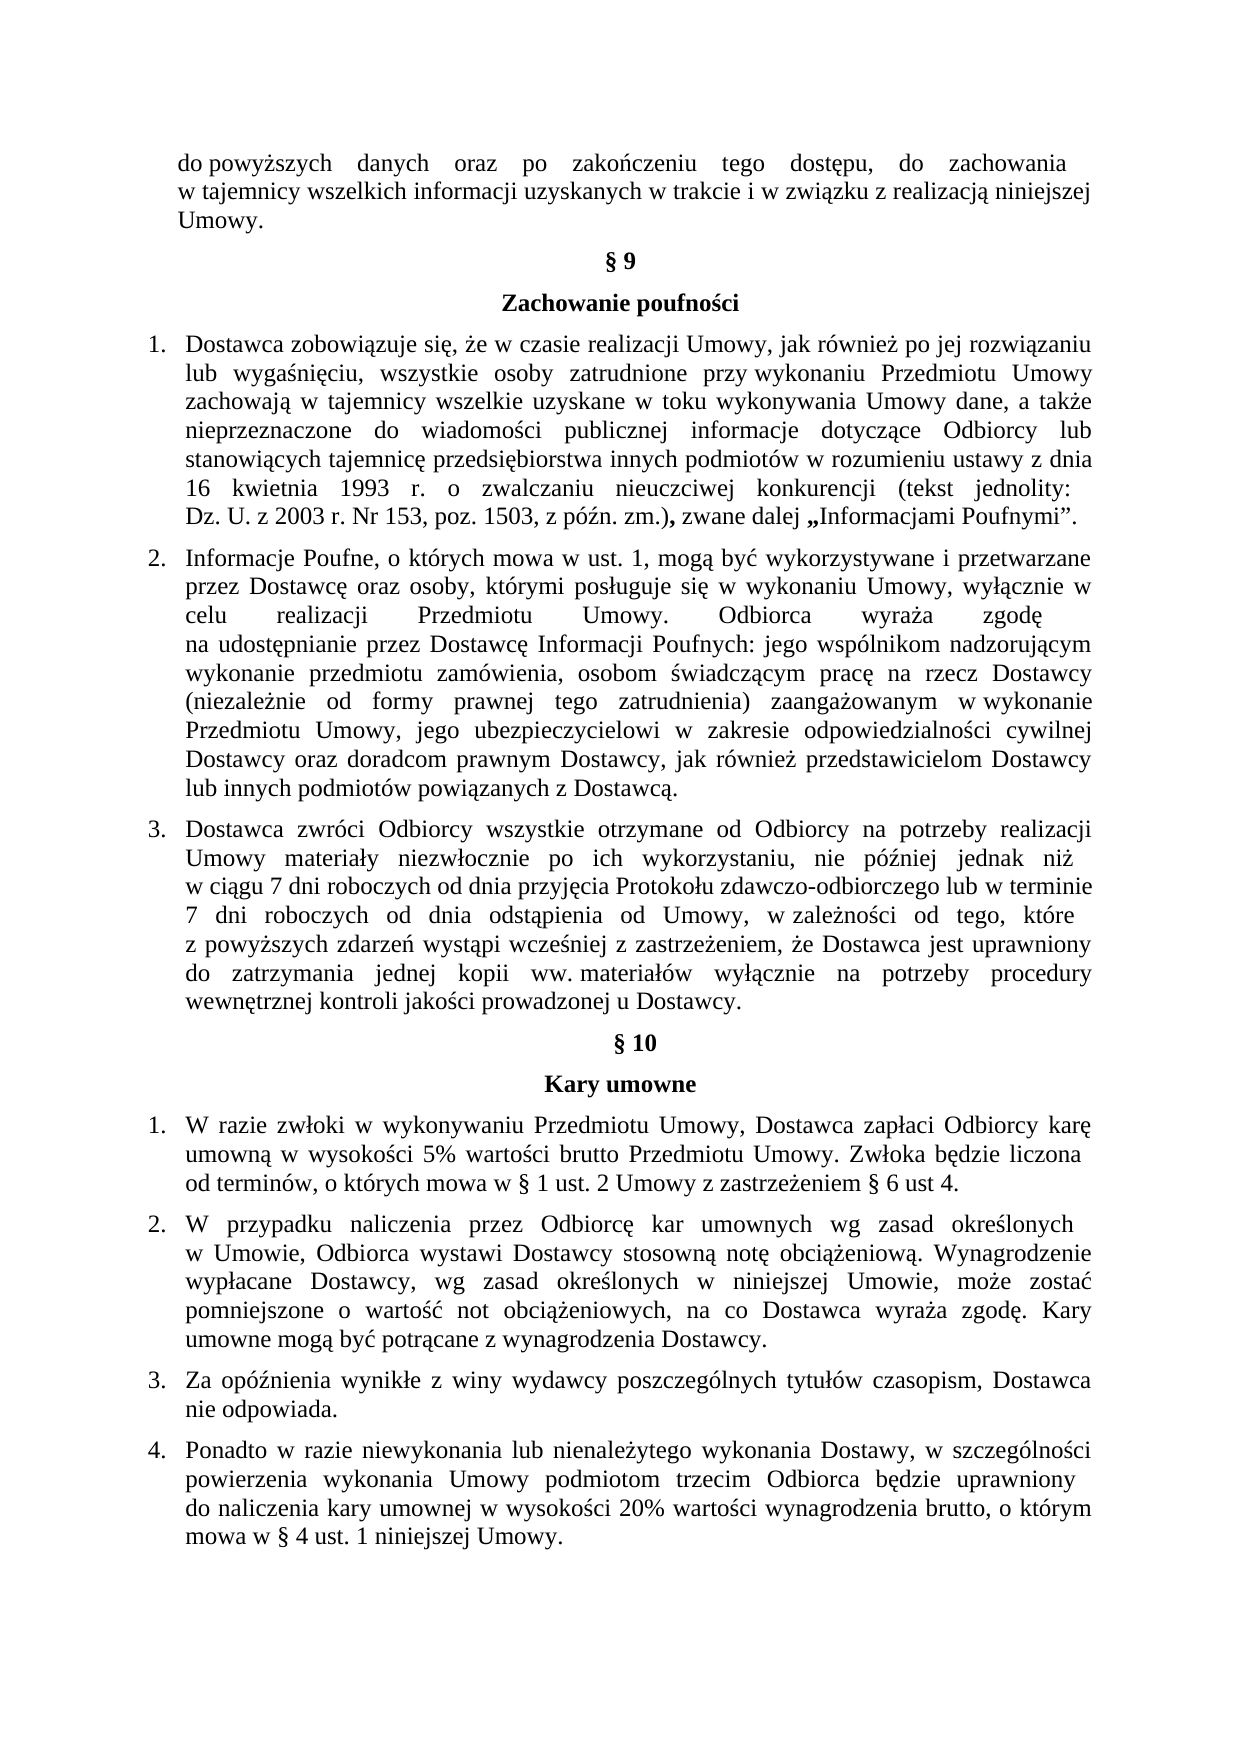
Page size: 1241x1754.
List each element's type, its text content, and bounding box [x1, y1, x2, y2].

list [148, 148, 1092, 234]
list Za opóźnienia wynikłe z winy wydawcy poszczególnych tytułów czasopism, Dostawca nie odpowiada. [148, 1365, 1092, 1423]
list Informacje Poufne, o których mowa w ust. 1, mogą być wykorzystywane i przetwarzane przez Dostawcę oraz osoby, którymi posługuje się w wykonaniu Umowy, wyłącznie w celu realizacji Przedmiotu Umowy. Odbiorca wyraża zgodę na udostępnianie przez Dostawcę Informacji Poufnych: jego wspólnikom nadzorującym wykonanie przedmiotu zamówienia, osobom świadczącym pracę na rzecz Dostawcy (niezależnie od formy prawnej tego zatrudnienia) zaangażowanym w wykonanie Przedmiotu Umowy, jego ubezpieczycielowi w zakresie odpowiedzialności cywilnej Dostawcy oraz doradcom prawnym Dostawcy, jak również przedstawicielom Dostawcy lub innych podmiotów powiązanych z Dostawcą. [148, 543, 1092, 801]
list Dostawca zobowiązuje się, że w czasie realizacji Umowy, jak również po jej rozwiązaniu lub wygaśnięciu, wszystkie osoby zatrudnione przy wykonaniu Przedmiotu Umowy zachowają w tajemnicy wszelkie uzyskane w toku wykonywania Umowy dane, a także nieprzeznaczone do wiadomości publicznej informacje dotyczące Odbiorcy lub stanowiących tajemnicę przedsiębiorstwa innych podmiotów w rozumieniu ustawy z dnia 16 kwietnia 1993 r. o zwalczaniu nieuczciwej konkurencji (tekst jednolity: Dz. U. z 2003 r. Nr 153, poz. 1503, z późn. zm.), zwane dalej „Informacjami Poufnymi”. [148, 329, 1092, 530]
text Kary umowne [148, 1069, 1092, 1098]
text § 10 [177, 1028, 1092, 1056]
list Dostawca zwróci Odbiorcy wszystkie otrzymane od Odbiorcy na potrzeby realizacji Umowy materiały niezwłocznie po ich wykorzystaniu, nie później jednak niż w ciągu 7 dni roboczych od dnia przyjęcia Protokołu zdawczo-odbiorczego lub w terminie 7 dni roboczych od dnia odstąpienia od Umowy, w zależności od tego, które z powyższych zdarzeń wystąpi wcześniej z zastrzeżeniem, że Dostawca jest uprawniony do zatrzymania jednej kopii ww. materiałów wyłącznie na potrzeby procedury wewnętrznej kontroli jakości prowadzonej u Dostawcy. [148, 814, 1092, 1015]
text Zachowanie poufności [148, 288, 1092, 316]
list W przypadku naliczenia przez Odbiorcę kar umownych wg zasad określonych w Umowie, Odbiorca wystawi Dostawcy stosowną notę obciążeniową. Wynagrodzenie wypłacane Dostawcy, wg zasad określonych w niniejszej Umowie, może zostać pomniejszone o wartość not obciążeniowych, na co Dostawca wyraża zgodę. Kary umowne mogą być potrącane z wynagrodzenia Dostawcy. [148, 1209, 1092, 1353]
list W razie zwłoki w wykonywaniu Przedmiotu Umowy, Dostawca zapłaci Odbiorcy karę umowną w wysokości 5% wartości brutto Przedmiotu Umowy. Zwłoka będzie liczona od terminów, o których mowa w § 1 ust. 2 Umowy z zastrzeżeniem § 6 ust 4. [148, 1110, 1092, 1196]
text § 9 [148, 246, 1092, 275]
list Ponadto w razie niewykonania lub nienależytego wykonania Dostawy, w szczególności powierzenia wykonania Umowy podmiotom trzecim Odbiorca będzie uprawniony do naliczenia kary umownej w wysokości 20% wartości wynagrodzenia brutto, o którym mowa w § 4 ust. 1 niniejszej Umowy. [148, 1435, 1092, 1550]
